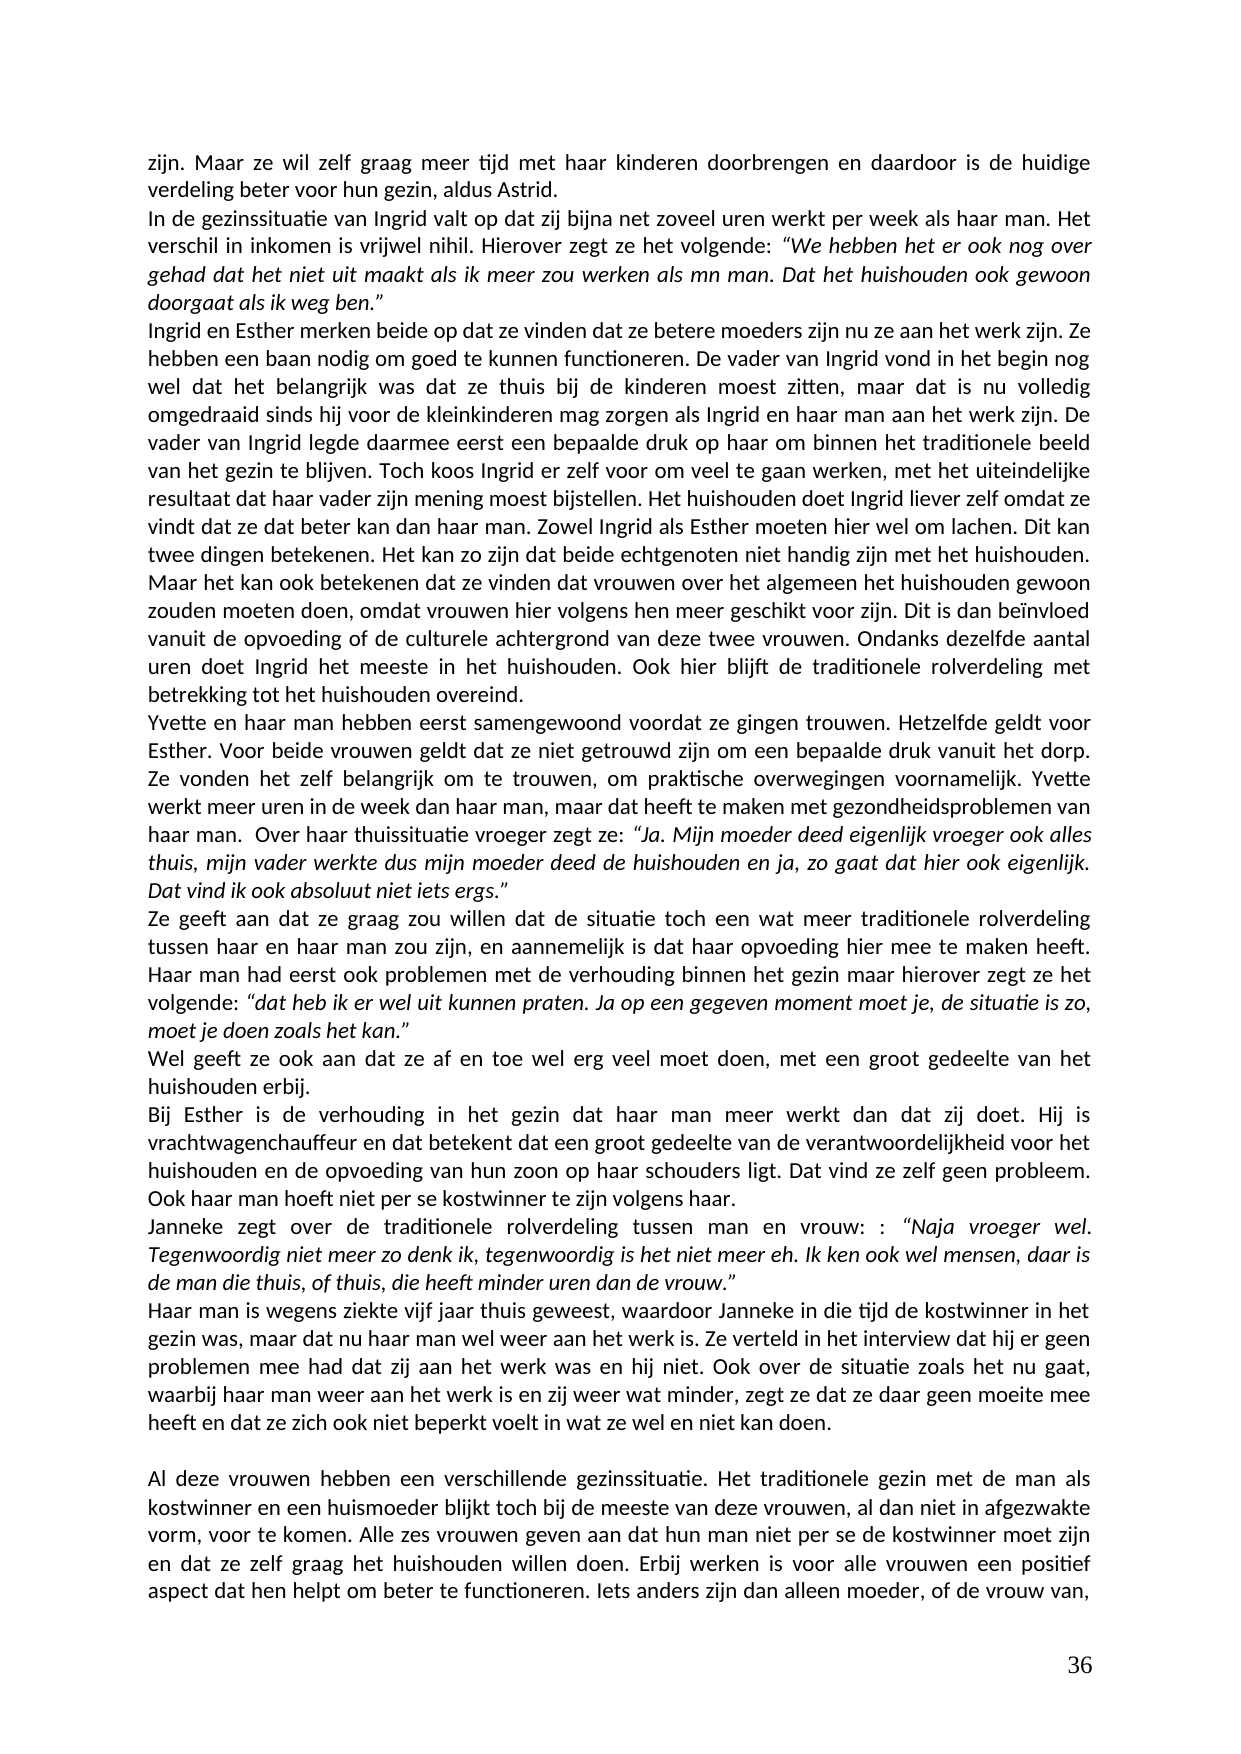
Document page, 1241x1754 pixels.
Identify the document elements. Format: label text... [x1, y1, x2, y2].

text Yvette en haar man hebben eerst samengewoond voordat ze gingen trouwen. Hetzelfde geldt voor Esther. Voor beide vrouwen geldt dat ze niet getrouwd zijn om een bepaalde druk vanuit het dorp. Ze vonden het zelf belangrijk om te trouwen, om praktische overwegingen voornamelijk. Yvette werkt meer uren in de week dan haar man, maar dat heeft te maken met gezondheidsproblemen van haar man. Over haar thuissituatie vroeger zegt ze: “Ja. Mijn moeder deed eigenlijk vroeger ook alles thuis, mijn vader werkte dus mijn moeder deed de huishouden en ja, zo gaat dat hier ook eigenlijk. Dat vind ik ook absoluut niet iets ergs.” [148, 708, 1093, 904]
text Janneke zegt over de traditionele rolverdeling tussen man en vrouw: : “Naja vroeger wel. Tegenwoordig niet meer zo denk ik, tegenwoordig is het niet meer eh. Ik ken ook wel mensen, daar is de man die thuis, of thuis, die heeft minder uren dan de vrouw.” [148, 1212, 1093, 1296]
text Wel geeft ze ook aan dat ze af en toe wel erg veel moet doen, met een groot gedeelte van het huishouden erbij. [148, 1044, 1093, 1100]
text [148, 148, 1093, 204]
text Bij Esther is de verhouding in het gezin dat haar man meer werkt dan dat zij doet. Hij is vrachtwagenchauffeur en dat betekent dat een groot gedeelte van de verantwoordelijkheid voor het huishouden en de opvoeding van hun zoon op haar schouders ligt. Dat vind ze zelf geen probleem. Ook haar man hoeft niet per se kostwinner te zijn volgens haar. [148, 1100, 1093, 1212]
text Haar man is wegens ziekte vijf jaar thuis geweest, waardoor Janneke in die tijd de kostwinner in het gezin was, maar dat nu haar man wel weer aan het werk is. Ze verteld in het interview dat hij er geen problemen mee had dat zij aan het werk was en hij niet. Ook over de situatie zoals het nu gaat, waarbij haar man weer aan het werk is en zij weer wat minder, zegt ze dat ze daar geen moeite mee heeft en dat ze zich ook niet beperkt voelt in wat ze wel en niet kan doen. [148, 1296, 1093, 1437]
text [148, 1464, 1093, 1605]
text In de gezinssituatie van Ingrid valt op dat zij bijna net zoveel uren werkt per week als haar man. Het verschil in inkomen is vrijwel nihil. Hierover zegt ze het volgende: “We hebben het er ook nog over gehad dat het niet uit maakt als ik meer zou werken als mn man. Dat het huishouden ook gewoon doorgaat als ik weg ben.” [148, 204, 1093, 316]
text Ze geeft aan dat ze graag zou willen dat de situatie toch een wat meer traditionele rolverdeling tussen haar en haar man zou zijn, en aannemelijk is dat haar opvoeding hier mee te maken heeft. Haar man had eerst ook problemen met de verhouding binnen het gezin maar hierover zegt ze het volgende: “dat heb ik er wel uit kunnen praten. Ja op een gegeven moment moet je, de situatie is zo, moet je doen zoals het kan.” [148, 904, 1093, 1044]
text Ingrid en Esther merken beide op dat ze vinden dat ze betere moeders zijn nu ze aan het werk zijn. Ze hebben een baan nodig om goed te kunnen functioneren. De vader van Ingrid vond in het begin nog wel dat het belangrijk was dat ze thuis bij de kinderen moest zitten, maar dat is nu volledig omgedraaid sinds hij voor de kleinkinderen mag zorgen als Ingrid en haar man aan het werk zijn. De vader van Ingrid legde daarmee eerst een bepaalde druk op haar om binnen het traditionele beeld van het gezin te blijven. Toch koos Ingrid er zelf voor om veel te gaan werken, met het uiteindelijke resultaat dat haar vader zijn mening moest bijstellen. Het huishouden doet Ingrid liever zelf omdat ze vindt dat ze dat beter kan dan haar man. Zowel Ingrid als Esther moeten hier wel om lachen. Dit kan twee dingen betekenen. Het kan zo zijn dat beide echtgenoten niet handig zijn met het huishouden. Maar het kan ook betekenen dat ze vinden dat vrouwen over het algemeen het huishouden gewoon zouden moeten doen, omdat vrouwen hier volgens hen meer geschikt voor zijn. Dit is dan beïnvloed vanuit de opvoeding of de culturele achtergrond van deze twee vrouwen. Ondanks dezelfde aantal uren doet Ingrid het meeste in het huishouden. Ook hier blijft de traditionele rolverdeling met betrekking tot het huishouden overeind. [148, 316, 1093, 708]
